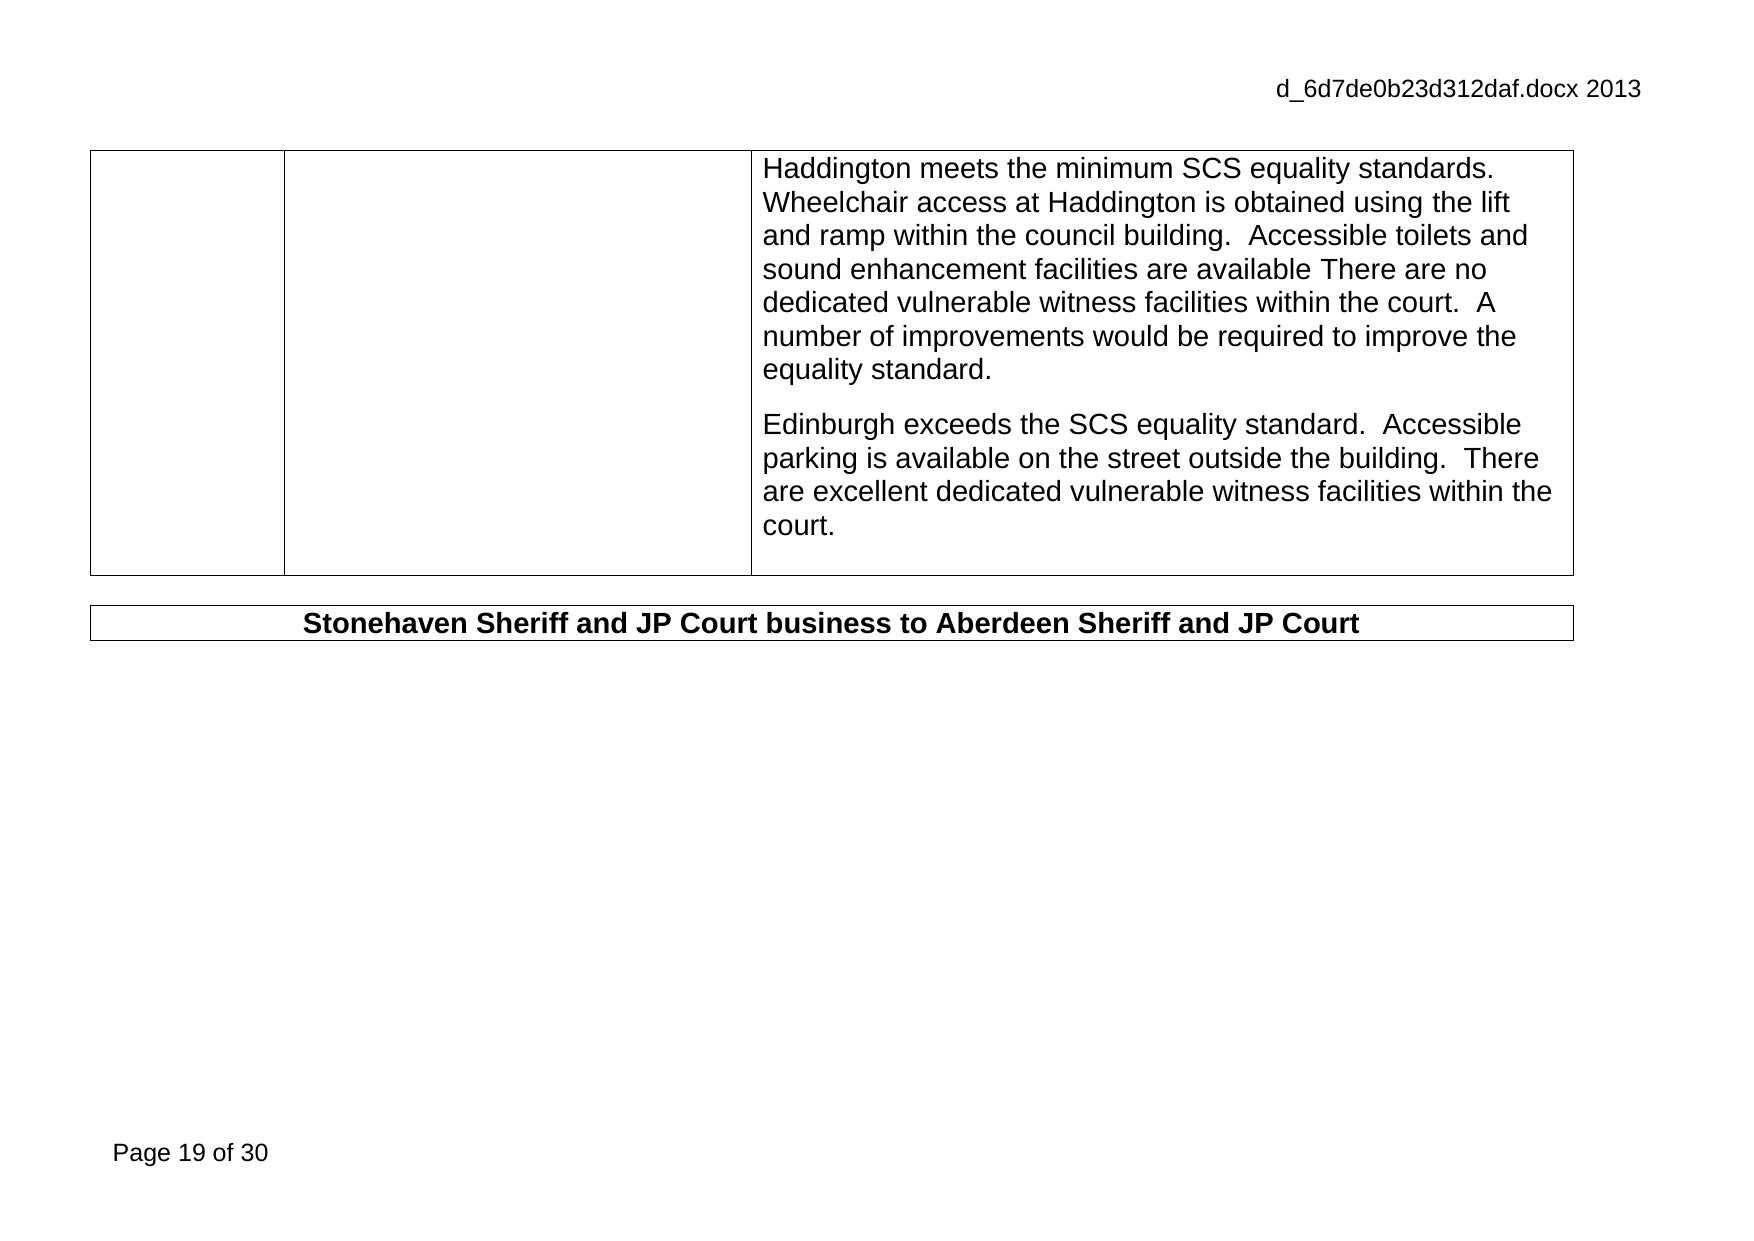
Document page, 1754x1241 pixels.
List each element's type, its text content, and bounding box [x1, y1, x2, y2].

table_cell [91, 151, 284, 575]
table_cell Haddington meets the minimum SCS equality standards. Wheelchair access at Haddington is obtained using the lift and ramp within the council building. Accessible toilets and sound enhancement facilities are available There are no dedicated vulnerable witness facilities within the court. A number of improvements would be required to improve the equality standard. Edinburgh exceeds the SCS equality standard. Accessible parking is available on the street outside the building. There are excellent dedicated vulnerable witness facilities within the court. [752, 151, 1573, 575]
table_cell [285, 151, 751, 575]
table_header Stonehaven Sheriff and JP Court business to Aberdeen Sheriff and JP Court [91, 606, 1573, 639]
